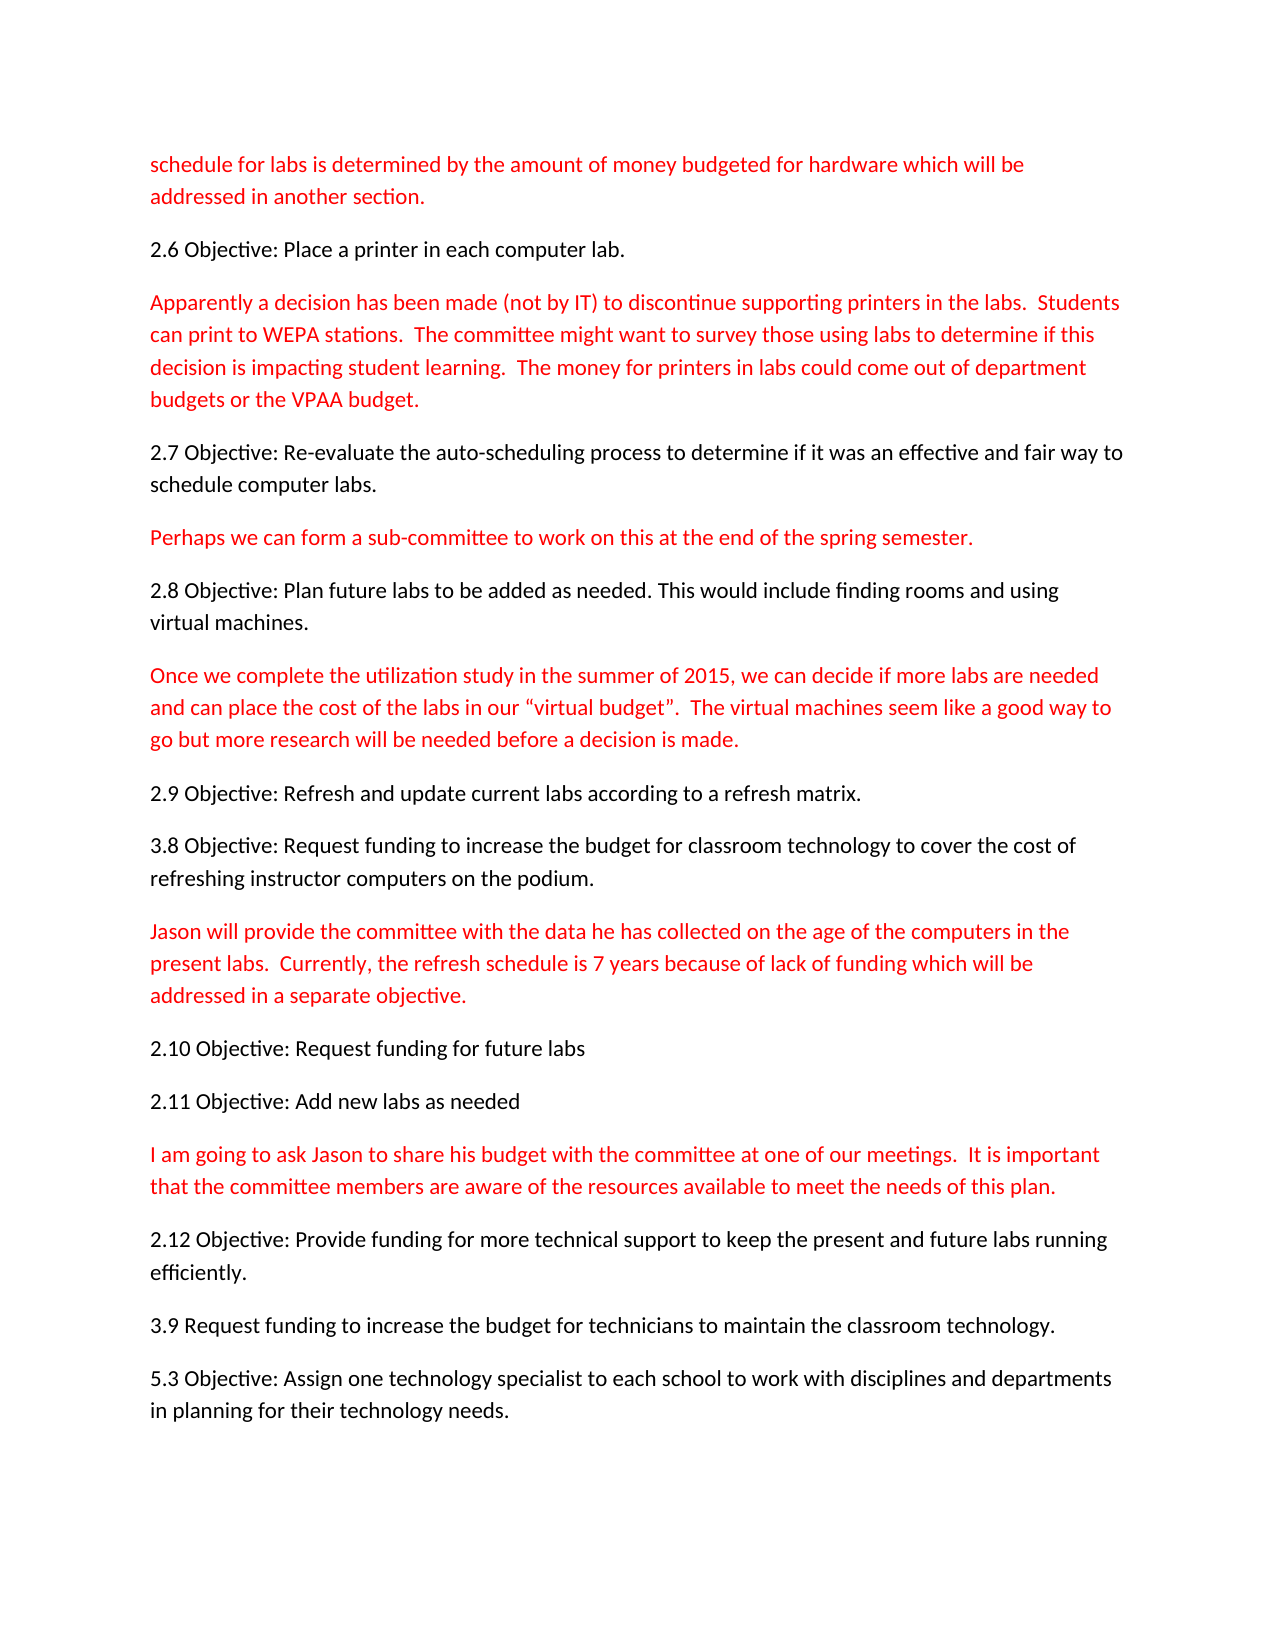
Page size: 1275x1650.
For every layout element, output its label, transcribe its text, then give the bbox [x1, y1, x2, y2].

text 3.8 Objective: Request funding to increase the budget for classroom technology to cover the cost of refreshing instructor computers on the podium. [150, 832, 1125, 892]
text I am going to ask Jason to share his budget with the committee at one of our meetings. It is important that the committee members are aware of the resources available to meet the needs of this plan. [150, 1140, 1125, 1201]
text Once we complete the utilization study in the summer of 2015, we can decide if more labs are needed and can place the cost of the labs in our “virtual budget”. The virtual machines seem like a good way to go but more research will be needed before a decision is made. [150, 661, 1125, 754]
text 2.8 Objective: Plan future labs to be added as needed. This would include finding rooms and using virtual machines. [150, 576, 1125, 636]
text 2.10 Objective: Request funding for future labs [150, 1034, 1125, 1062]
text 2.9 Objective: Refresh and update current labs according to a refresh matrix. [150, 779, 1125, 807]
text 2.6 Objective: Place a printer in each computer lab. [150, 235, 1125, 263]
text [150, 150, 1125, 210]
text 5.3 Objective: Assign one technology specialist to each school to work with disciplines and departments in planning for their technology needs. [150, 1364, 1125, 1424]
text Perhaps we can form a sub-committee to work on this at the end of the spring semester. [150, 523, 1125, 551]
text 3.9 Request funding to increase the budget for technicians to maintain the classroom technology. [150, 1311, 1125, 1339]
text Jason will provide the committee with the data he has collected on the age of the computers in the present labs. Currently, the refresh schedule is 7 years because of lack of funding which will be addressed in a separate objective. [150, 917, 1125, 1009]
text 2.12 Objective: Provide funding for more technical support to keep the present and future labs running efficiently. [150, 1226, 1125, 1286]
text 2.7 Objective: Re-evaluate the auto-scheduling process to determine if it was an effective and fair way to schedule computer labs. [150, 438, 1125, 498]
text Apparently a decision has been made (not by IT) to discontinue supporting printers in the labs. Students can print to WEPA stations. The committee might want to survey those using labs to determine if this decision is impacting student learning. The money for printers in labs could come out of department budgets or the VPAA budget. [150, 288, 1125, 413]
text 2.11 Objective: Add new labs as needed [150, 1087, 1125, 1115]
